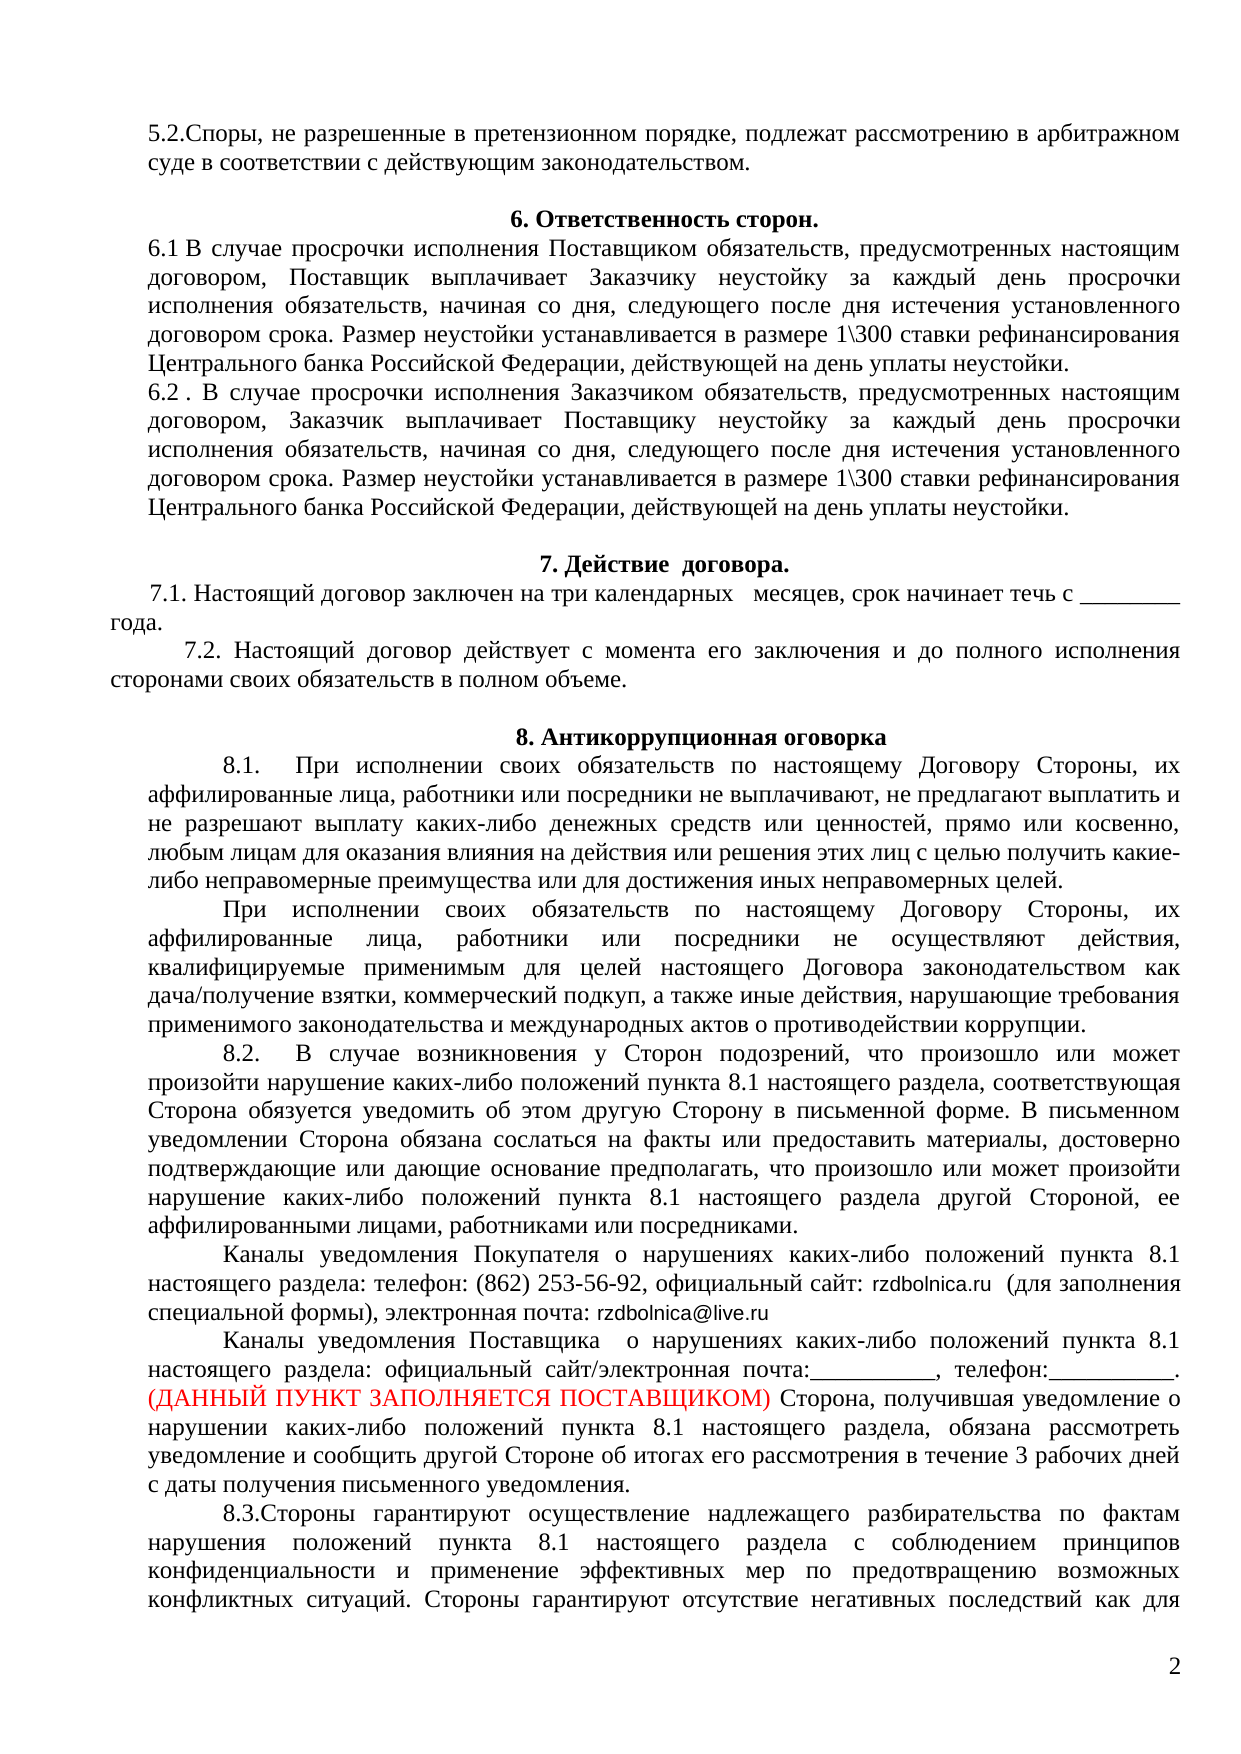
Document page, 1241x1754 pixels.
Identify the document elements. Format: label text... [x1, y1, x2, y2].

list . В случае просрочки исполнения Заказчиком обязательств, предусмотренных настоящим договором, Заказчик выплачивает Поставщику неустойку за каждый день просрочки исполнения обязательств, начиная со дня, следующего после дня истечения установленного договором срока. Размер неустойки устанавливается в размере 1\300 ставки рефинансирования Центрального банка Российской Федерации, действующей на день уплаты неустойки. [148, 377, 1181, 521]
text При исполнении своих обязательств по настоящему Договору Стороны, их аффилированные лица, работники или посредники не осуществляют действия, квалифицируемые применимым для целей настоящего Договора законодательством как дача/получение взятки, коммерческий подкуп, а также иные действия, нарушающие требования применимого законодательства и международных актов о противодействии коррупции. [148, 894, 1181, 1038]
text 7.2. Настоящий договор действует с момента его заключения и до полного исполнения сторонами своих обязательств в полном объеме. [110, 636, 1181, 693]
text 5.2.Споры, не разрешенные в претензионном порядке, подлежат рассмотрению в арбитражном суде в соответствии с действующим законодательством. [148, 118, 1181, 176]
text 8.1. При исполнении своих обязательств по настоящему Договору Стороны, их аффилированные лица, работники или посредники не выплачивают, не предлагают выплатить и не разрешают выплату каких-либо денежных средств или ценностей, прямо или косвенно, любым лицам для оказания влияния на действия или решения этих лиц с целью получить какие-либо неправомерные преимущества или для достижения иных неправомерных целей. [148, 751, 1181, 894]
text Каналы уведомления Покупателя о нарушениях каких-либо положений пункта 8.1 настоящего раздела: телефон: (862) 253-56-92, официальный сайт: rzdbolnica.ru (для заполнения специальной формы), электронная почта: rzdbolnica@live.ru [148, 1239, 1181, 1326]
text 7. Действие договора. [148, 549, 1181, 578]
list В случае просрочки исполнения Поставщиком обязательств, предусмотренных настоящим договором, Поставщик выплачивает Заказчику неустойку за каждый день просрочки исполнения обязательств, начиная со дня, следующего после дня истечения установленного договором срока. Размер неустойки устанавливается в размере 1\300 ставки рефинансирования Центрального банка Российской Федерации, действующей на день уплаты неустойки. [148, 233, 1181, 377]
text 8.2. В случае возникновения у Сторон подозрений, что произошло или может произойти нарушение каких-либо положений пункта 8.1 настоящего раздела, соответствующая Сторона обязуется уведомить об этом другую Сторону в письменной форме. В письменном уведомлении Сторона обязана сослаться на факты или предоставить материалы, достоверно подтверждающие или дающие основание предполагать, что произошло или может произойти нарушение каких-либо положений пункта 8.1 настоящего раздела другой Стороной, ее аффилированными лицами, работниками или посредниками. [148, 1038, 1181, 1239]
text 8. Антикоррупционная оговорка [148, 722, 1181, 751]
text Каналы уведомления Поставщика о нарушениях каких-либо положений пункта 8.1 настоящего раздела: официальный сайт/электронная почта:__________, телефон:__________. (ДАННЫЙ ПУНКТ ЗАПОЛНЯЕТСЯ ПОСТАВЩИКОМ) Сторона, получившая уведомление о нарушении каких-либо положений пункта 8.1 настоящего раздела, обязана рассмотреть уведомление и сообщить другой Стороне об итогах его рассмотрения в течение 3 рабочих дней с даты получения письменного уведомления. [148, 1326, 1181, 1498]
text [148, 1498, 1181, 1613]
text 7.1. Настоящий договор заключен на три календарных месяцев, срок начинает течь с ________ года. [110, 578, 1181, 636]
text 6. Ответственность сторон. [148, 204, 1181, 233]
